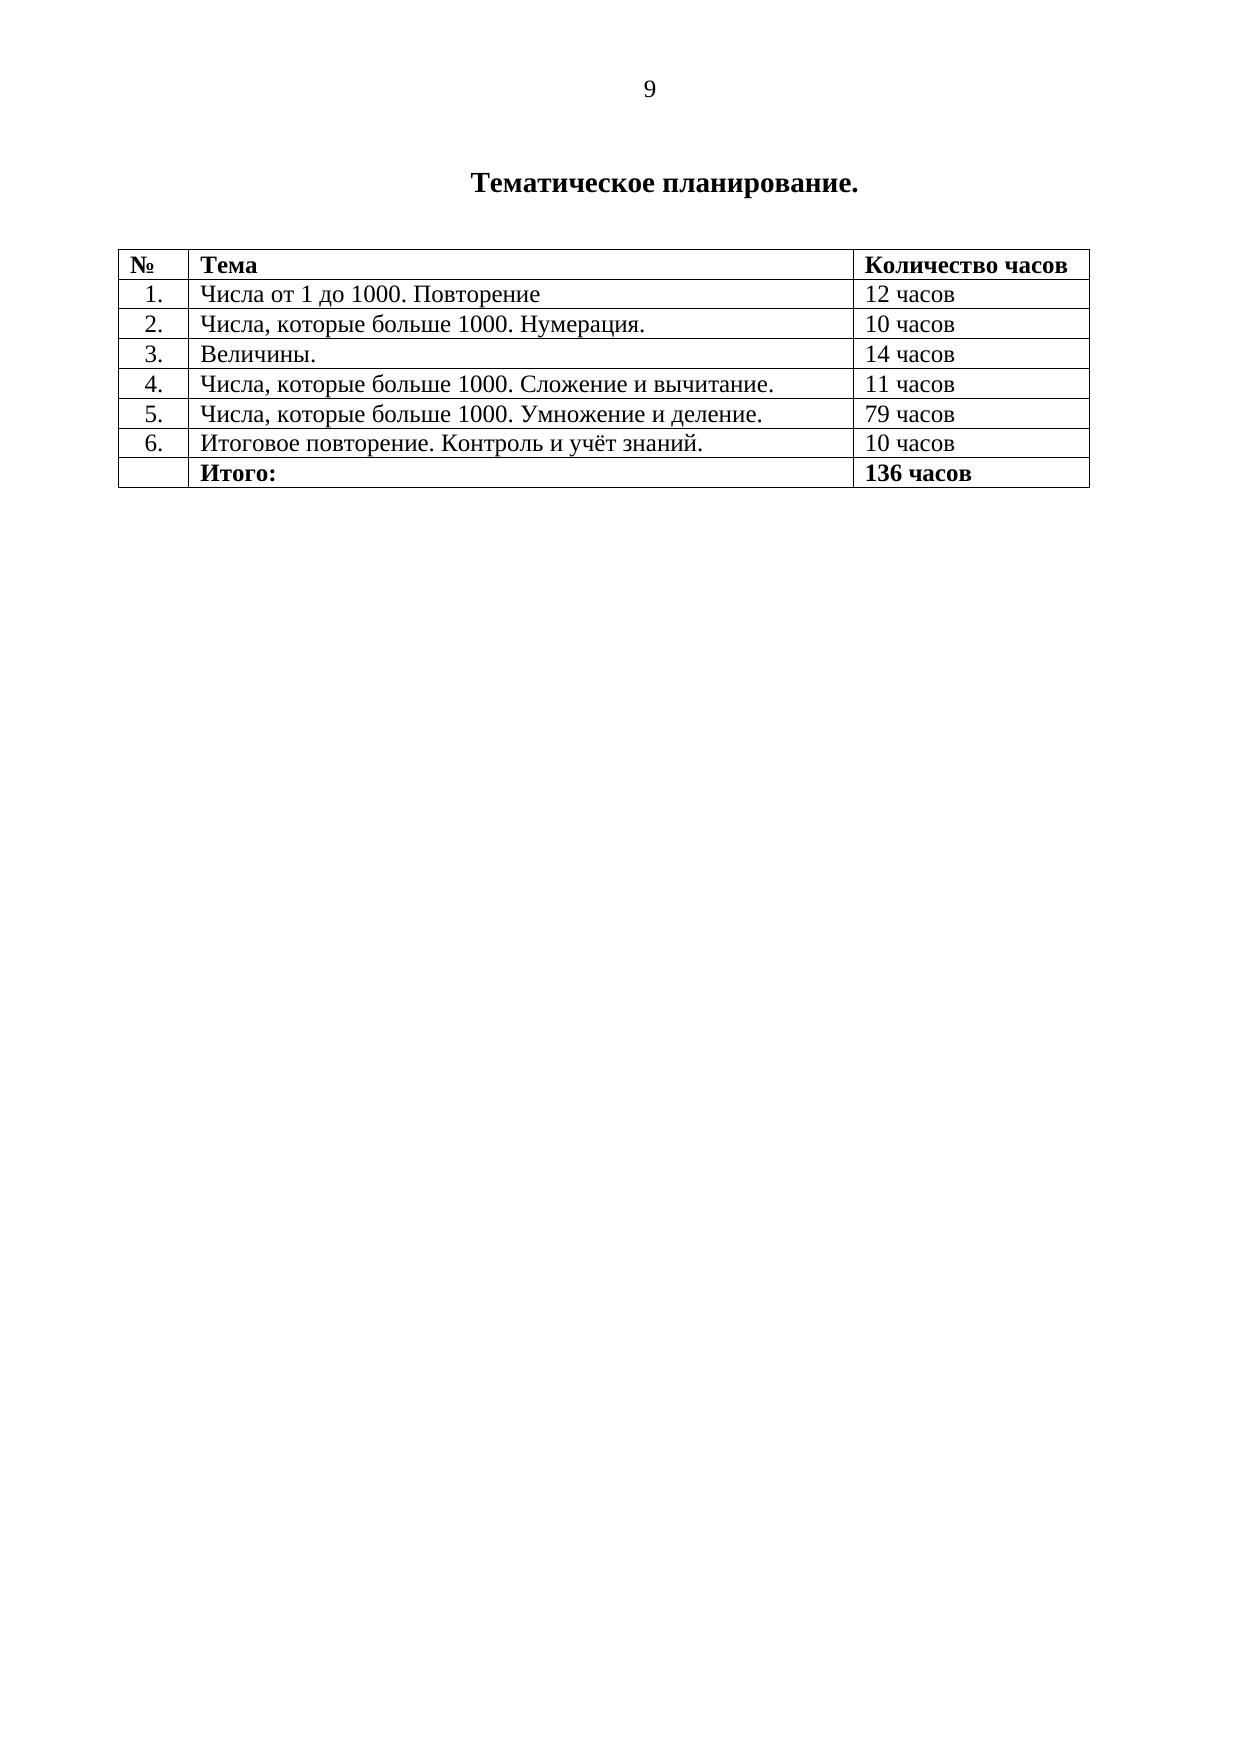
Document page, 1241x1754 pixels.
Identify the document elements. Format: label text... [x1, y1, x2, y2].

table_cell 79 часов [854, 399, 1089, 427]
table_cell 2. [119, 309, 188, 338]
table_header Тема [189, 250, 853, 278]
table_cell Числа от 1 до 1000. Повторение [189, 280, 853, 308]
table_cell 10 часов [854, 309, 1089, 338]
table_cell 136 часов [854, 458, 1089, 487]
table_cell 10 часов [854, 429, 1089, 457]
table_cell 6. [119, 429, 188, 457]
table_cell Итого: [189, 458, 853, 487]
table_cell Числа, которые больше 1000. Умножение и деление. [189, 399, 853, 427]
table_cell 4. [119, 369, 188, 398]
text Тематическое планирование. [118, 165, 1181, 198]
table_cell 3. [119, 339, 188, 368]
table_header Количество часов [854, 250, 1089, 278]
table_cell [119, 458, 188, 487]
table_cell Величины. [189, 339, 853, 368]
table_cell Итоговое повторение. Контроль и учёт знаний. [189, 429, 853, 457]
table_cell Числа, которые больше 1000. Сложение и вычитание. [189, 369, 853, 398]
table_cell 14 часов [854, 339, 1089, 368]
table_cell 1. [119, 280, 188, 308]
table_cell Числа, которые больше 1000. Нумерация. [189, 309, 853, 338]
table_header № [119, 250, 188, 278]
table_cell 12 часов [854, 280, 1089, 308]
table_cell 11 часов [854, 369, 1089, 398]
table_cell 5. [119, 399, 188, 427]
